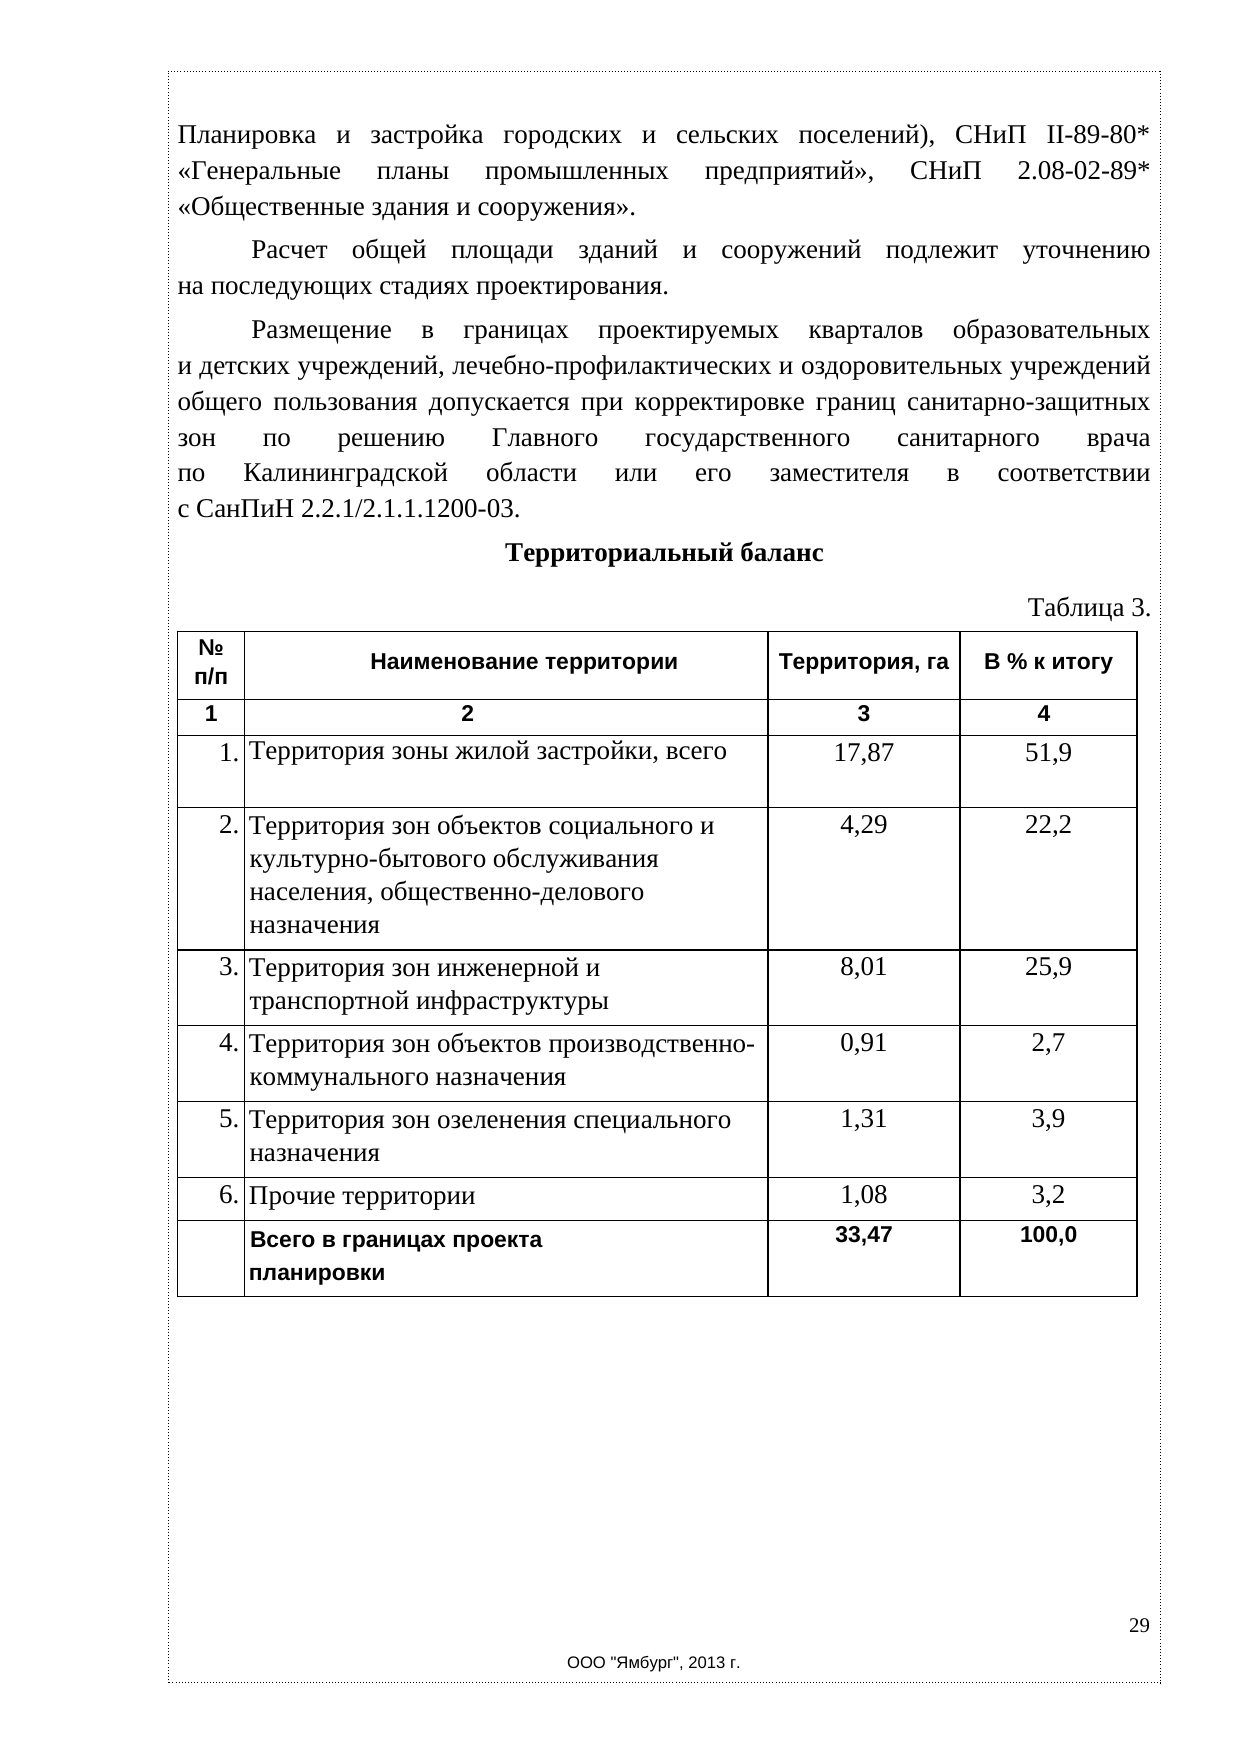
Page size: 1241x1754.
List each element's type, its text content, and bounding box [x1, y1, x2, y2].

text Таблица 3. [177, 591, 1152, 622]
table_cell 2,7 [961, 1026, 1136, 1101]
table_cell [178, 1102, 244, 1177]
table_cell 1 [178, 700, 244, 735]
text Размещение в границах проектируемых кварталов образовательных и детских учреждений, лечебно-профилактических и оздоровительных учреждений общего пользования допускается при корректировке границ санитарно-защитных зон по решению Главного государственного санитарного врача по Калининградской области или его заместителя в соответствии с СанПиН 2.2.1/2.1.1.1200-03. [177, 313, 1152, 523]
table_cell Территория зон озеленения специального назначения [245, 1102, 767, 1177]
table_cell 0,91 [769, 1026, 959, 1101]
table_header № п/п [178, 632, 244, 698]
table_cell 100,0 [961, 1221, 1136, 1296]
table_cell 4 [961, 700, 1136, 735]
table_cell 1,08 [769, 1178, 959, 1219]
table_cell 51,9 [961, 736, 1136, 807]
table_cell 3,2 [961, 1178, 1136, 1219]
table_cell 3. [178, 951, 244, 1025]
table_cell 25,9 [961, 951, 1136, 1025]
table_cell Территория зон объектов производственно-коммунального назначения [245, 1026, 767, 1101]
table_cell 3 [769, 700, 959, 735]
table_cell 2. [178, 808, 244, 949]
table_cell Территория зон объектов социального и культурно-бытового обслуживания населения, общественно-делового назначения [245, 808, 767, 949]
table_cell 2 [245, 700, 767, 735]
table_cell [178, 1178, 244, 1219]
table_cell 22,2 [961, 808, 1136, 949]
table_cell Территория зоны жилой застройки, всего [245, 736, 767, 807]
table_cell 4,29 [769, 808, 959, 949]
table_cell 3,9 [961, 1102, 1136, 1177]
table_header Территория, га [769, 632, 959, 698]
table_cell 8,01 [769, 951, 959, 1025]
table_cell [178, 1026, 244, 1101]
table_cell Прочие территории [245, 1178, 767, 1219]
text Расчет общей площади зданий и сооружений подлежит уточнению на последующих стадиях проектирования. [177, 234, 1152, 301]
table_cell 1. [178, 736, 244, 807]
table_header В % к итогу [961, 632, 1136, 698]
table_cell 17,87 [769, 736, 959, 807]
table_cell Всего в границах проекта планировки [245, 1221, 767, 1296]
table_header Наименование территории [245, 632, 767, 698]
table_cell 1,31 [769, 1102, 959, 1177]
table_cell Территория зон инженерной и транспортной инфраструктуры [245, 951, 767, 1025]
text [177, 118, 1152, 221]
table_cell 33,47 [769, 1221, 959, 1296]
table_cell [178, 1221, 244, 1296]
text Территориальный баланс [177, 536, 1152, 567]
